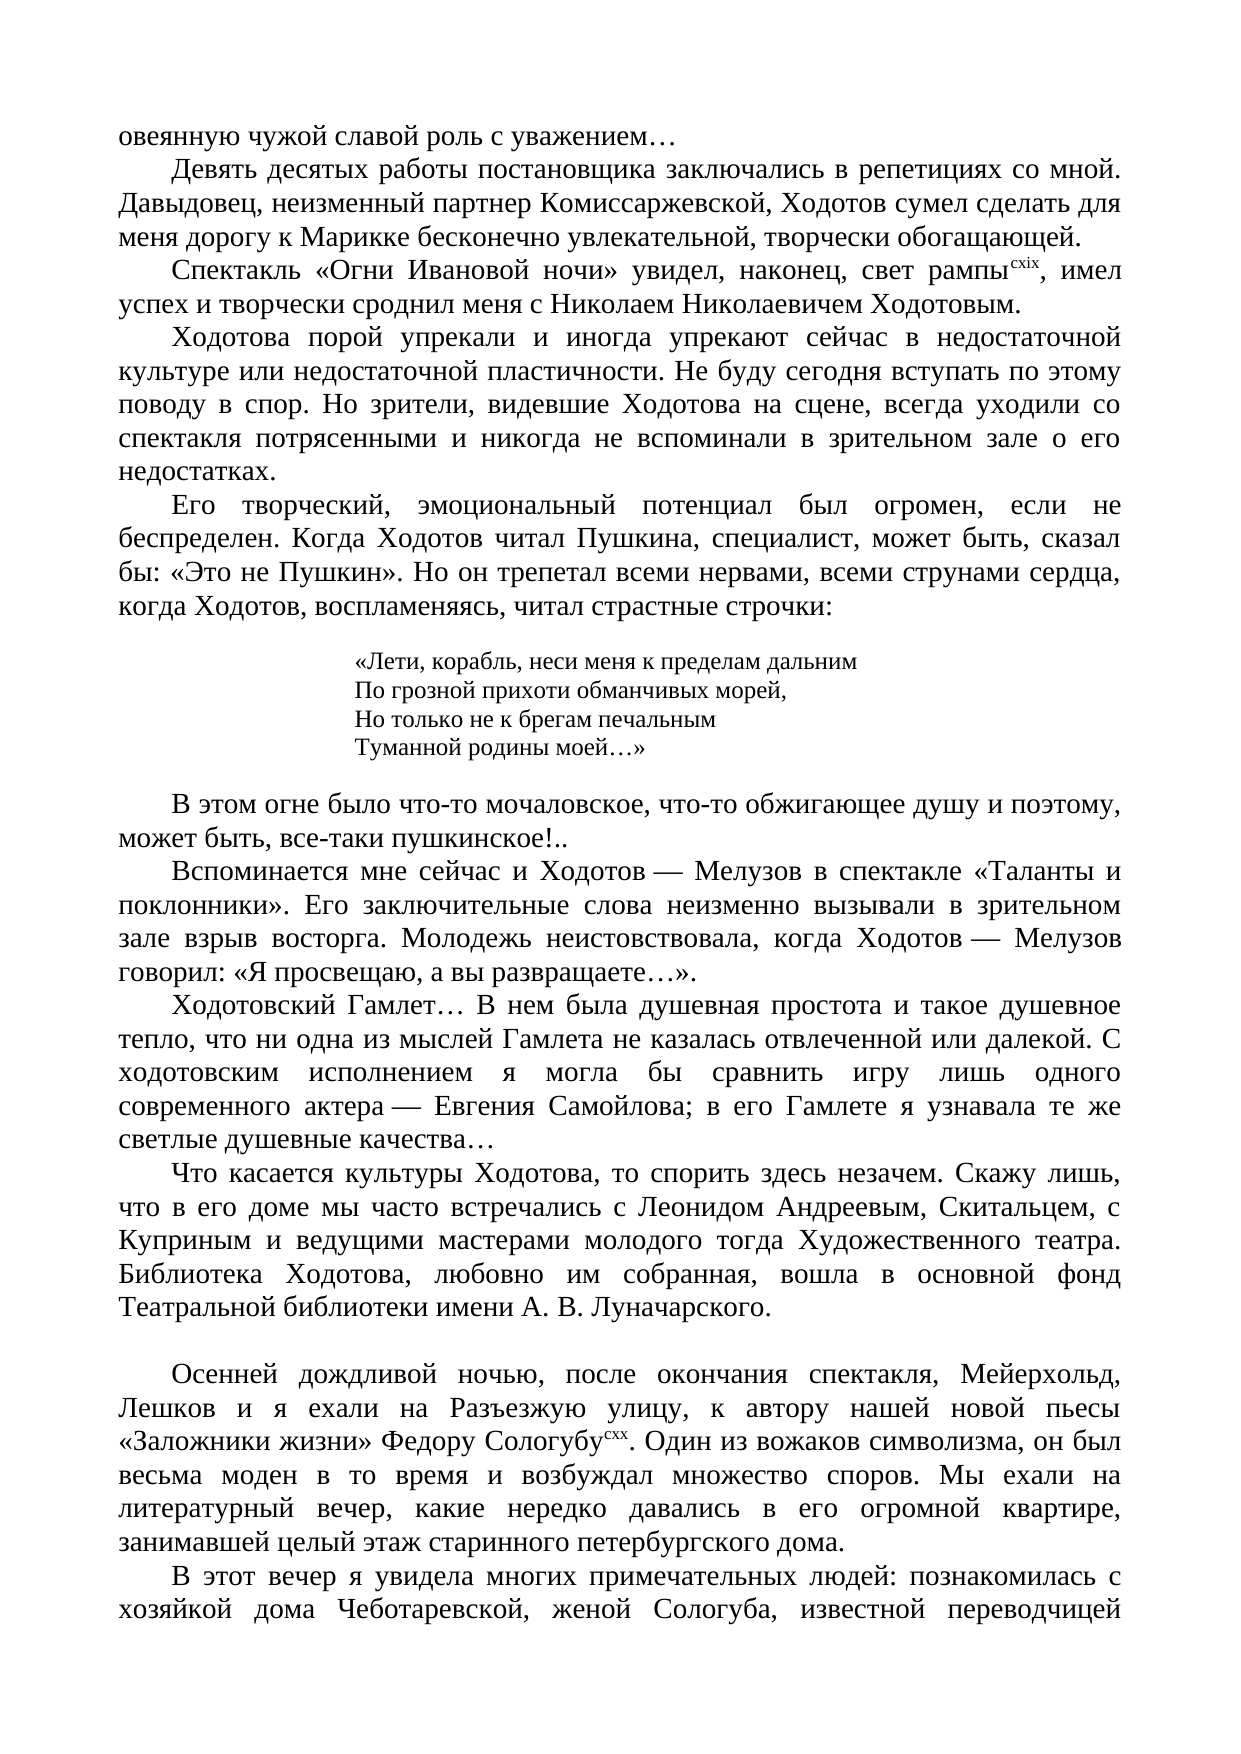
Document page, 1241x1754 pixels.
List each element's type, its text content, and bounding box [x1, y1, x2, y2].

text Ходотова порой упрекали и иногда упрекают сейчас в недостаточной культуре или недостаточной пластичности. Не буду сегодня вступать по этому поводу в спор. Но зрители, видевшие Ходотова на сцене, всегда уходили со спектакля потрясенными и никогда не вспоминали в зрительном зале о его недостатках. [118, 319, 1122, 487]
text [118, 118, 1122, 152]
text «Лети, корабль, неси меня к пределам дальним По грозной прихоти обманчивых морей, Но только не к брегам печальным Туманной родины моей…» [354, 646, 1122, 761]
text Спектакль «Огни Ивановой ночи» увидел, наконец, свет рампы, имел успех и творчески сроднил меня с Николаем Николаевичем Ходотовым. [118, 252, 1122, 319]
text Осенней дождливой ночью, после окончания спектакля, Мейерхольд, Лешков и я ехали на Разъезжую улицу, к автору нашей новой пьесы «Заложники жизни» Федору Сологубу. Один из вожаков символизма, он был весьма моден в то время и возбуждал множество споров. Мы ехали на литературный вечер, какие нередко давались в его огромной квартире, занимавшей целый этаж старинного петербургского дома. [118, 1356, 1122, 1558]
text {176} В этом огне было что-то мочаловское, что-то обжигающее душу и поэтому, может быть, все-таки пушкинское!.. [118, 786, 1122, 853]
text Что касается культуры Ходотова, то спорить здесь незачем. Скажу лишь, что в его доме мы часто встречались с Леонидом Андреевым, Скитальцем, с Куприным и ведущими мастерами молодого тогда Художественного театра. Библиотека Ходотова, любовно им собранная, вошла в основной фонд Театральной библиотеки имени А. В. Луначарского. [118, 1155, 1122, 1323]
text Ходотовский Гамлет… В нем была душевная простота и такое душевное тепло, что ни одна из мыслей Гамлета не казалась отвлеченной или далекой. С ходотовским исполнением я могла бы сравнить игру лишь одного современного актера — Евгения Самойлова; в его Гамлете я узнавала те же светлые душевные качества… [118, 987, 1122, 1155]
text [118, 1558, 1122, 1625]
text Вспоминается мне сейчас и Ходотов — Мелузов в спектакле «Таланты и поклонники». Его заключительные слова неизменно вызывали в зрительном зале взрыв восторга. Молодежь неистовствовала, когда Ходотов — Мелузов говорил: «Я просвещаю, а вы развращаете…». [118, 853, 1122, 987]
text Его творческий, эмоциональный потенциал был огромен, если не беспределен. Когда Ходотов читал Пушкина, специалист, может быть, сказал бы: «Это не Пушкин». Но он трепетал всеми нервами, всеми струнами сердца, когда Ходотов, воспламеняясь, читал страстные строчки: [118, 487, 1122, 621]
text Девять десятых работы постановщика заключались в репетициях со мной. Давыдовец, неизменный партнер Комиссаржевской, Ходотов сумел сделать для меня дорогу к Марикке бесконечно увлекательной, творчески обогащающей. [118, 152, 1122, 252]
